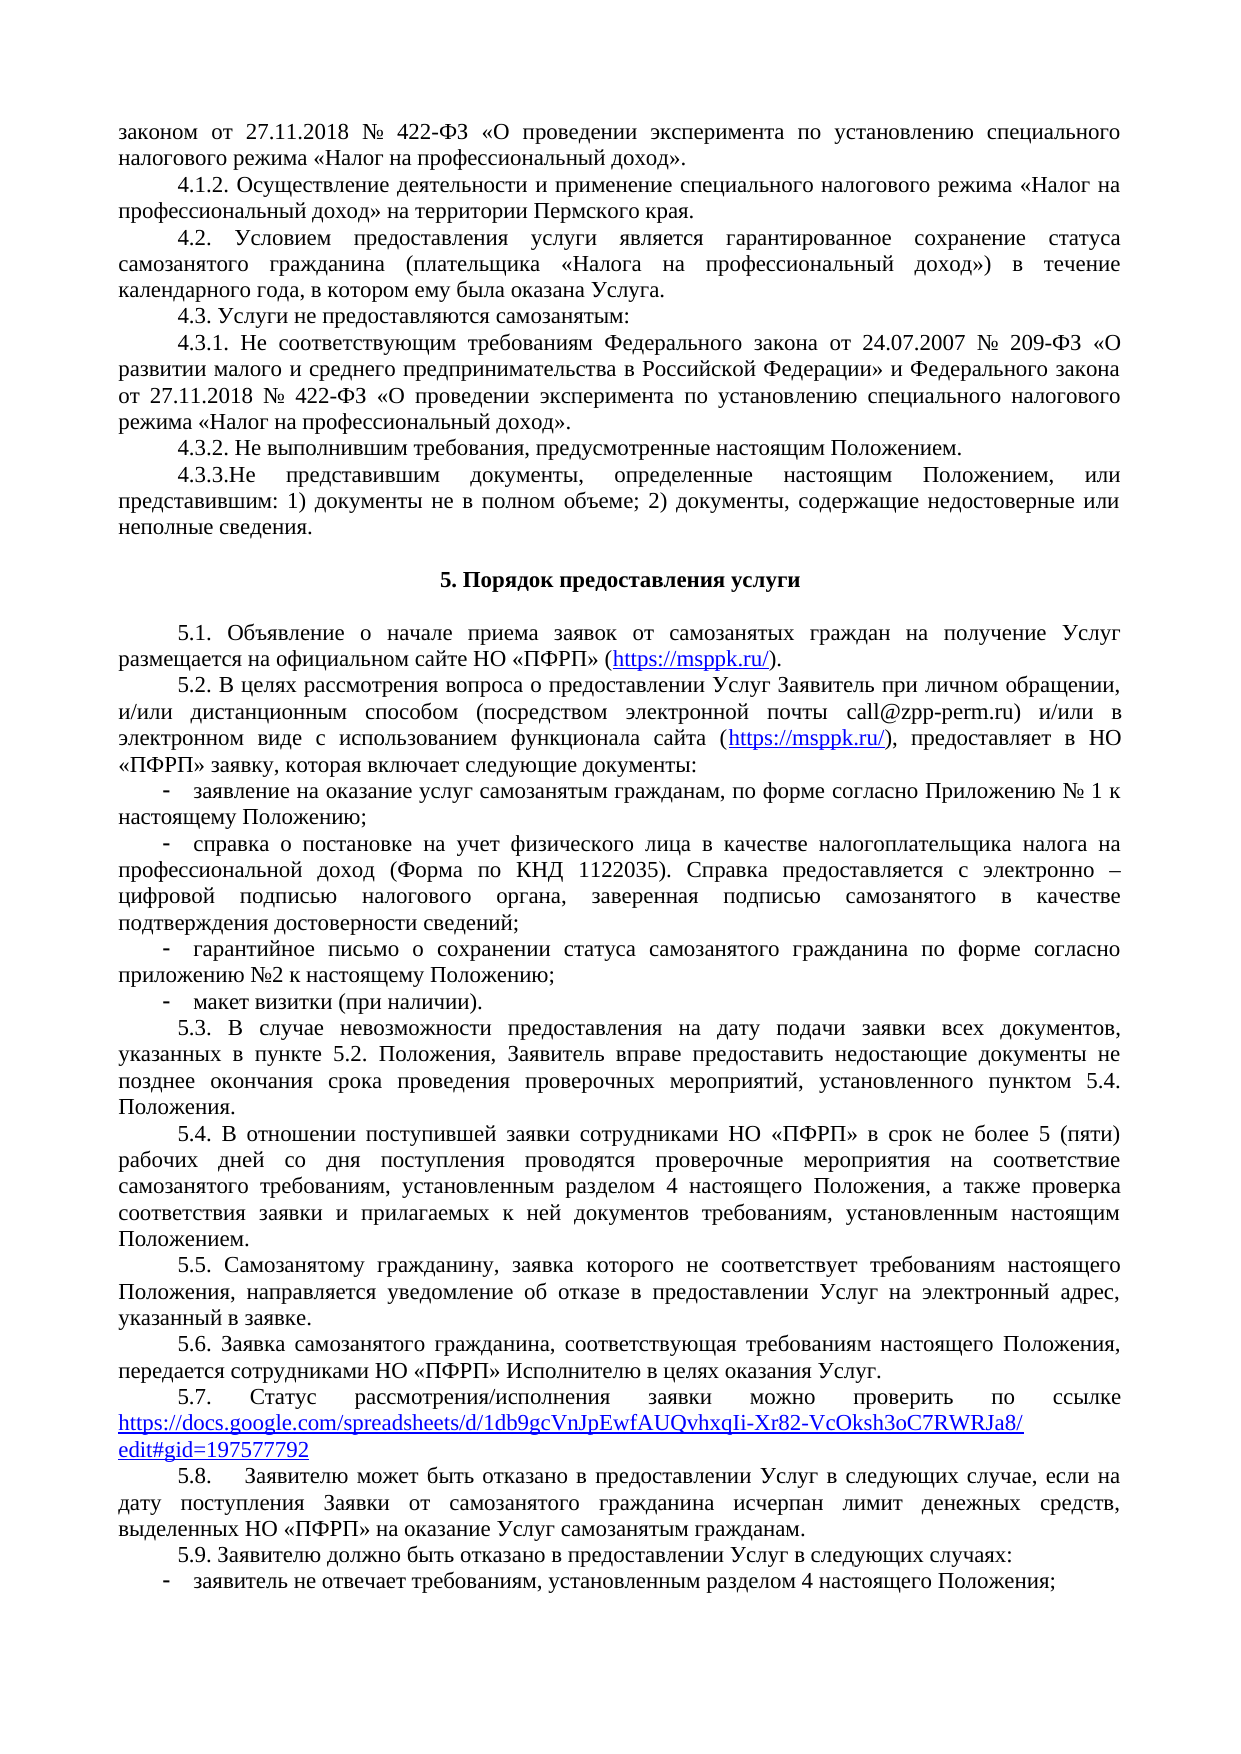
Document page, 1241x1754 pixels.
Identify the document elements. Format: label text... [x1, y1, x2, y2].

text 5.1. Объявление о начале приема заявок от самозанятых граждан на получение Услуг размещается на официальном сайте НО «ПФРП» (https://msppk.ru/). [118, 619, 1122, 672]
list справка о постановке на учет физического лица в качестве налогоплательщика налога на профессиональной доход (Форма по КНД 1122035). Справка предоставляется с электронно – цифровой подписью налогового органа, заверенная подписью самозанятого в качестве подтверждения достоверности сведений; [118, 830, 1122, 935]
list 5.5. Самозанятому гражданину, заявка которого не соответствует требованиям настоящего Положения, направляется уведомление об отказе в предоставлении Услуг на электронный адрес, указанный в заявке. [118, 1251, 1122, 1330]
text 5. Порядок предоставления услуги [118, 566, 1122, 592]
text 5.2. В целях рассмотрения вопроса о предоставлении Услуг Заявитель при личном обращении, и/или дистанционным способом (посредством электронной почты call@zpp-perm.ru) и/или в электронном виде с использованием функционала сайта (https://msppk.ru/), предоставляет в НО «ПФРП» заявку, которая включает следующие документы: [118, 672, 1122, 777]
list 5.8. Заявителю может быть отказано в предоставлении Услуг в следующих случае, если на дату поступления Заявки от самозанятого гражданина исчерпан лимит денежных средств, выделенных НО «ПФРП» на оказание Услуг самозанятым гражданам. [118, 1462, 1122, 1541]
list макет визитки (при наличии). [118, 988, 1122, 1014]
list 5.7. Статус рассмотрения/исполнения заявки можно проверить по ссылке https://docs.google.com/spreadsheets/d/1db9gcVnJpEwfAUQvhxqIi-Xr82-VcOksh3oC7RWRJa8/edit#gid=197577792 [118, 1383, 1122, 1462]
text 4.3. Услуги не предоставляются самозанятым: [118, 303, 1122, 329]
list заявление на оказание услуг самозанятым гражданам, по форме согласно Приложению № 1 к настоящему Положению; [118, 777, 1122, 830]
text 4.3.1. Не соответствующим требованиям Федерального закона от 24.07.2007 № 209-ФЗ «О развитии малого и среднего предпринимательства в Российской Федерации» и Федерального закона от 27.11.2018 № 422-ФЗ «О проведении эксперимента по установлению специального налогового режима «Налог на профессиональный доход». [118, 329, 1122, 434]
list 5.3. В случае невозможности предоставления на дату подачи заявки всех документов, указанных в пункте 5.2. Положения, Заявитель вправе предоставить недостающие документы не позднее окончания срока проведения проверочных мероприятий, установленного пунктом 5.4. Положения. [118, 1014, 1122, 1119]
list 5.9. Заявителю должно быть отказано в предоставлении Услуг в следующих случаях: [118, 1541, 1122, 1568]
list 5.4. В отношении поступившей заявки сотрудниками НО «ПФРП» в срок не более 5 (пяти) рабочих дней со дня поступления проводятся проверочные мероприятия на соответствие самозанятого требованиям, установленным разделом 4 настоящего Положения, а также проверка соответствия заявки и прилагаемых к ней документов требованиям, установленным настоящим Положением. [118, 1119, 1122, 1251]
text 4.2. Условием предоставления услуги является гарантированное сохранение статуса самозанятого гражданина (плательщика «Налога на профессиональный доход») в течение календарного года, в котором ему была оказана Услуга. [118, 223, 1122, 303]
text 4.3.3.Не представившим документы, определенные настоящим Положением, или представившим: 1) документы не в полном объеме; 2) документы, содержащие недостоверные или неполные сведения. [118, 461, 1122, 540]
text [118, 118, 1122, 171]
text 4.1.2. Осуществление деятельности и применение специального налогового режима «Налог на профессиональный доход» на территории Пермского края. [118, 171, 1122, 223]
text 4.3.2. Не выполнившим требования, предусмотренные настоящим Положением. [118, 434, 1122, 461]
list 5.6. Заявка самозанятого гражданина, соответствующая требованиям настоящего Положения, передается сотрудниками НО «ПФРП» Исполнителю в целях оказания Услуг. [118, 1330, 1122, 1383]
list заявитель не отвечает требованиям, установленным разделом 4 настоящего Положения; [118, 1568, 1122, 1594]
list гарантийное письмо о сохранении статуса самозанятого гражданина по форме согласно приложению №2 к настоящему Положению; [118, 935, 1122, 988]
